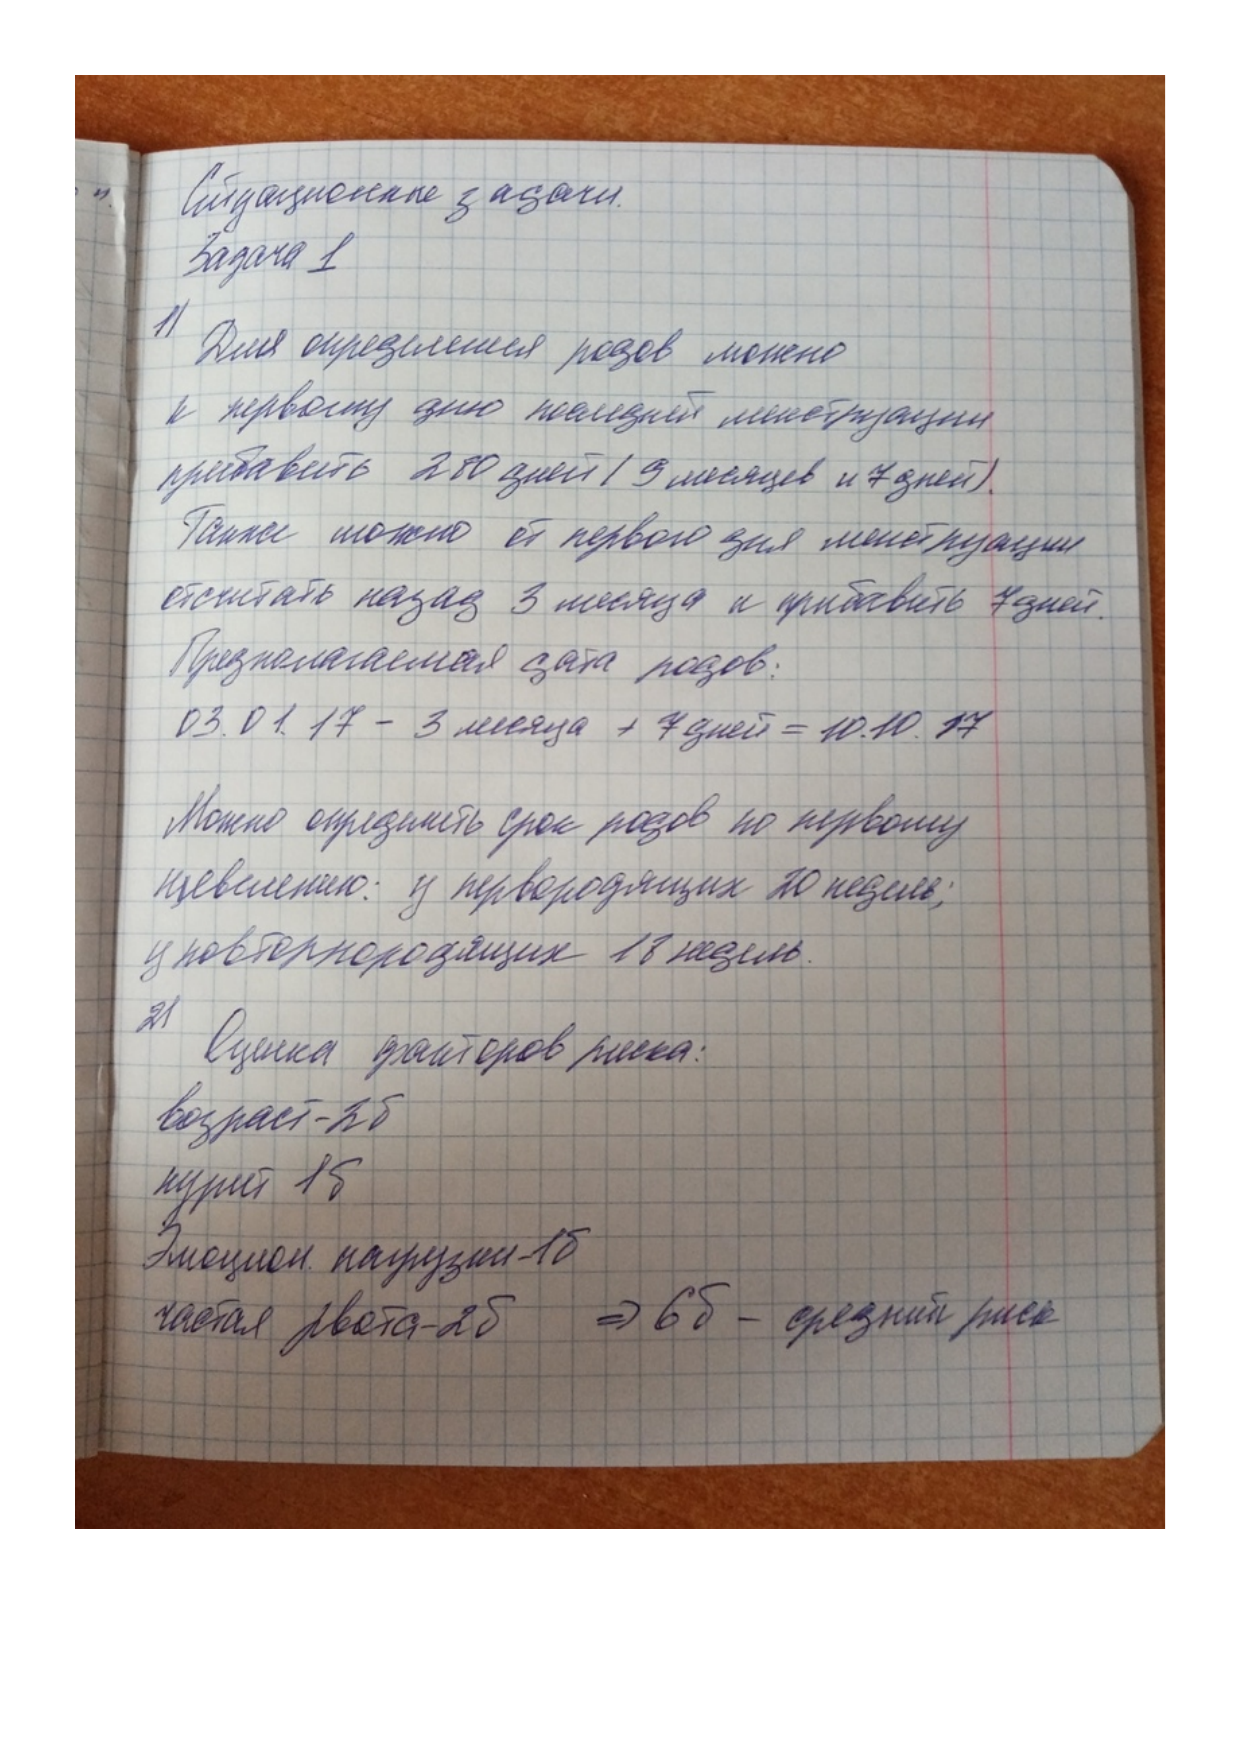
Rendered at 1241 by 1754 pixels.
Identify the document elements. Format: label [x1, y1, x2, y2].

picture [75, 75, 1166, 1529]
